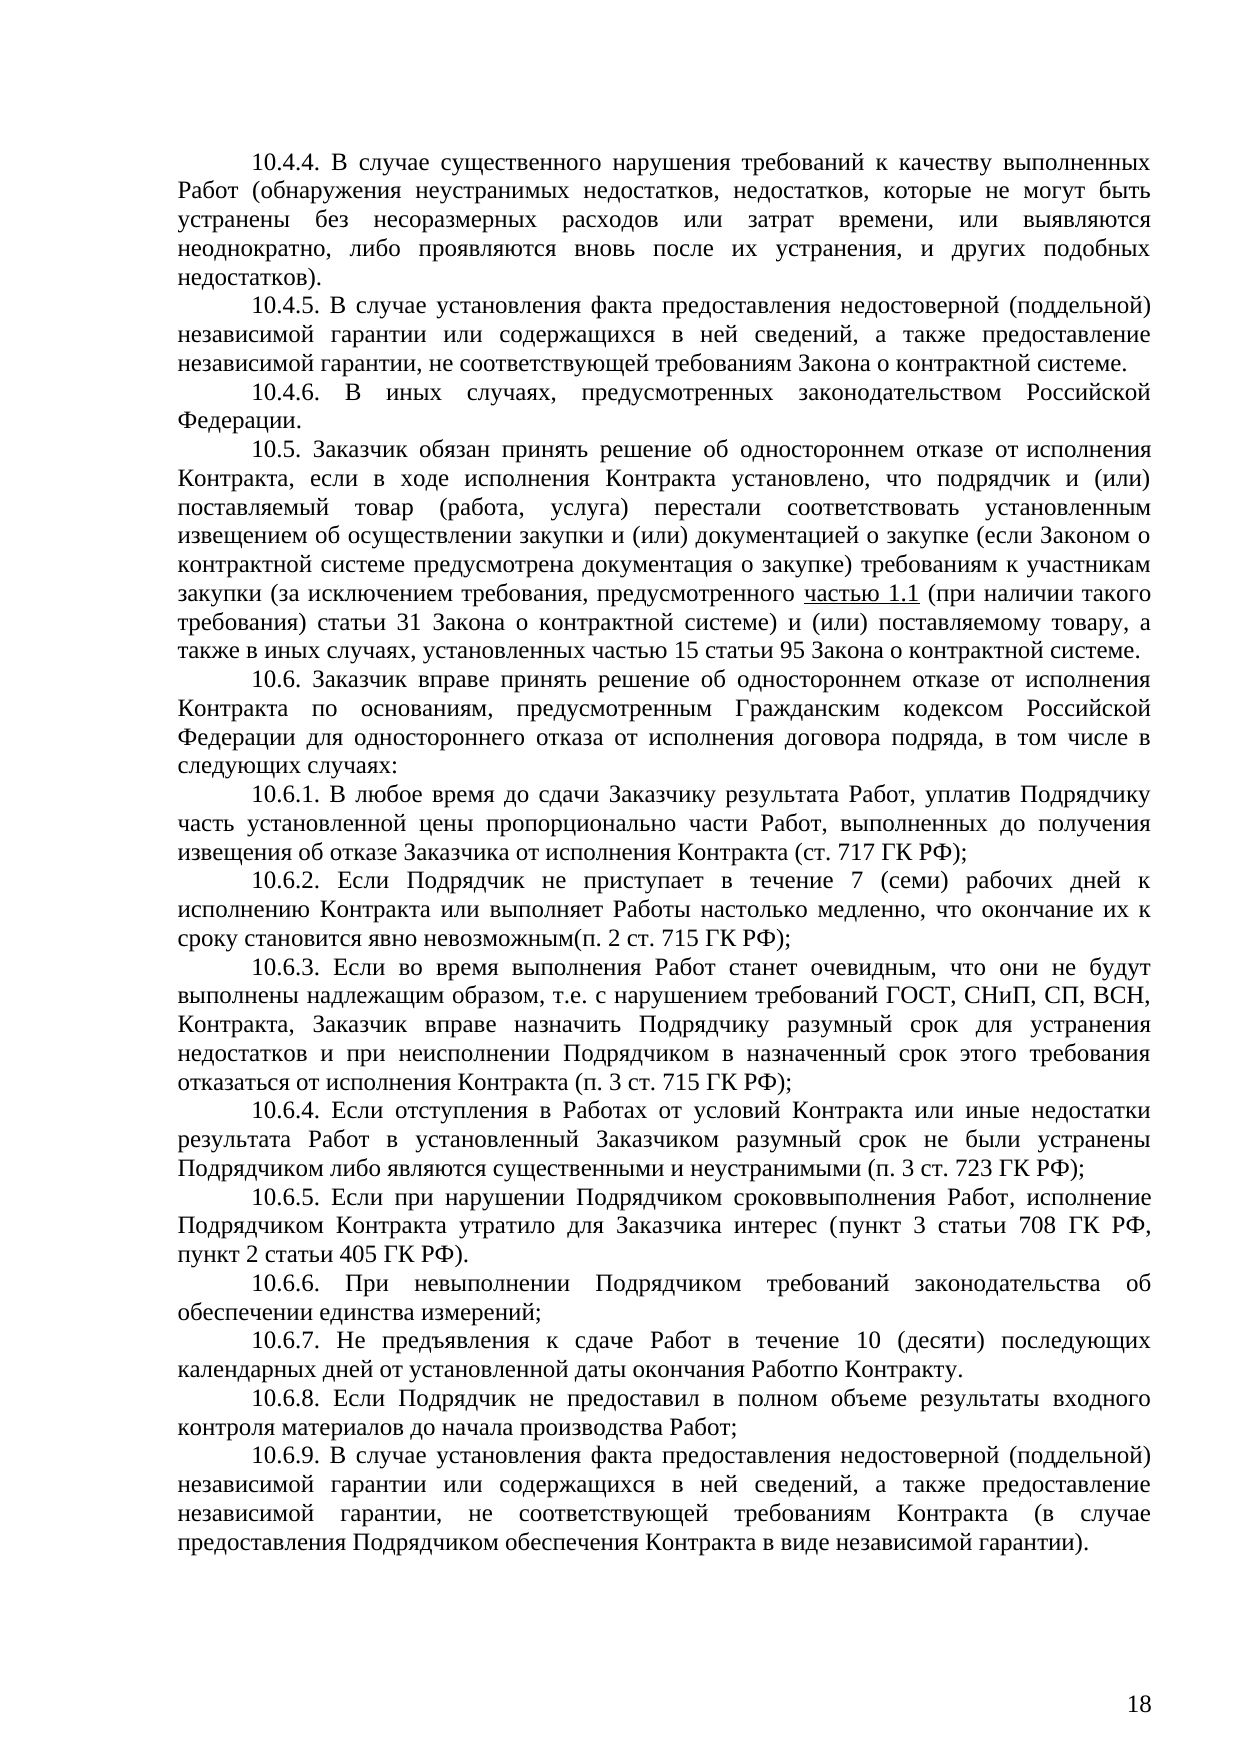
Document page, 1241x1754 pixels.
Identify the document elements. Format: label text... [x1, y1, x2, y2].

text 10.6.9. В случае установления факта предоставления недостоверной (поддельной) независимой гарантии или содержащихся в ней сведений, а также предоставление независимой гарантии, не соответствующей требованиям Контракта (в случае предоставления Подрядчиком обеспечения Контракта в виде независимой гарантии). [177, 1441, 1152, 1556]
text 10.6. Заказчик вправе принять решение об одностороннем отказе от исполнения Контракта по основаниям, предусмотренным Гражданским кодексом Российской Федерации для одностороннего отказа от исполнения договора подряда, в том числе в следующих случаях: [177, 664, 1152, 779]
text 10.6.3. Если во время выполнения Работ станет очевидным, что они не будут выполнены надлежащим образом, т.е. с нарушением требований ГОСТ, СНиП, СП, ВСН, Контракта, Заказчик вправе назначить Подрядчику разумный срок для устранения недостатков и при неисполнении Подрядчиком в назначенный срок этого требования отказаться от исполнения Контракта (п. 3 ст. 715 ГК РФ); [177, 952, 1152, 1096]
text 10.6.8. Если Подрядчик не предоставил в полном объеме результаты входного контроля материалов до начала производства Работ; [177, 1383, 1152, 1441]
text 10.6.5. Если при нарушении Подрядчиком сроковвыполнения Работ, исполнение Подрядчиком Контракта утратило для Заказчика интерес (пункт 3 статьи 708 ГК РФ, пункт 2 статьи 405 ГК РФ). [177, 1182, 1152, 1268]
text 10.4.4. В случае существенного нарушения требований к качеству выполненных Работ (обнаружения неустранимых недостатков, недостатков, которые не могут быть устранены без несоразмерных расходов или затрат времени, или выявляются неоднократно, либо проявляются вновь после их устранения, и других подобных недостатков). [177, 147, 1152, 291]
text 10.6.1. В любое время до сдачи Заказчику результата Работ, уплатив Подрядчику часть установленной цены пропорционально части Работ, выполненных до получения извещения об отказе Заказчика от исполнения Контракта (ст. 717 ГК РФ); [177, 779, 1152, 866]
text 10.5. Заказчик обязан принять решение об одностороннем отказе от исполнения Контракта, если в ходе исполнения Контракта установлено, что подрядчик и (или) поставляемый товар (работа, услуга) перестали соответствовать установленным извещением об осуществлении закупки и (или) документацией о закупке (если Законом о контрактной системе предусмотрена документация о закупке) требованиям к участникам закупки (за исключением требования, предусмотренного частью 1.1 (при наличии такого требования) статьи 31 Закона о контрактной системе) и (или) поставляемому товару, а также в иных случаях, установленных частью 15 статьи 95 Закона о контрактной системе. [177, 434, 1152, 664]
text 10.6.6. При невыполнении Подрядчиком требований законодательства об обеспечении единства измерений; [177, 1268, 1152, 1326]
text 10.6.2. Если Подрядчик не приступает в течение 7 (семи) рабочих дней к исполнению Контракта или выполняет Работы настолько медленно, что окончание их к сроку становится явно невозможным(п. 2 ст. 715 ГК РФ); [177, 866, 1152, 952]
text 10.4.6. В иных случаях, предусмотренных законодательством Российской Федерации. [177, 377, 1152, 434]
text 10.4.5. В случае установления факта предоставления недостоверной (поддельной) независимой гарантии или содержащихся в ней сведений, а также предоставление независимой гарантии, не соответствующей требованиям Закона о контрактной системе. [177, 291, 1152, 377]
text 10.6.4. Если отступления в Работах от условий Контракта или иные недостатки результата Работ в установленный Заказчиком разумный срок не были устранены Подрядчиком либо являются существенными и неустранимыми (п. 3 ст. 723 ГК РФ); [177, 1096, 1152, 1182]
text 10.6.7. Не предъявления к сдаче Работ в течение 10 (десяти) последующих календарных дней от установленной даты окончания Работпо Контракту. [177, 1326, 1152, 1383]
